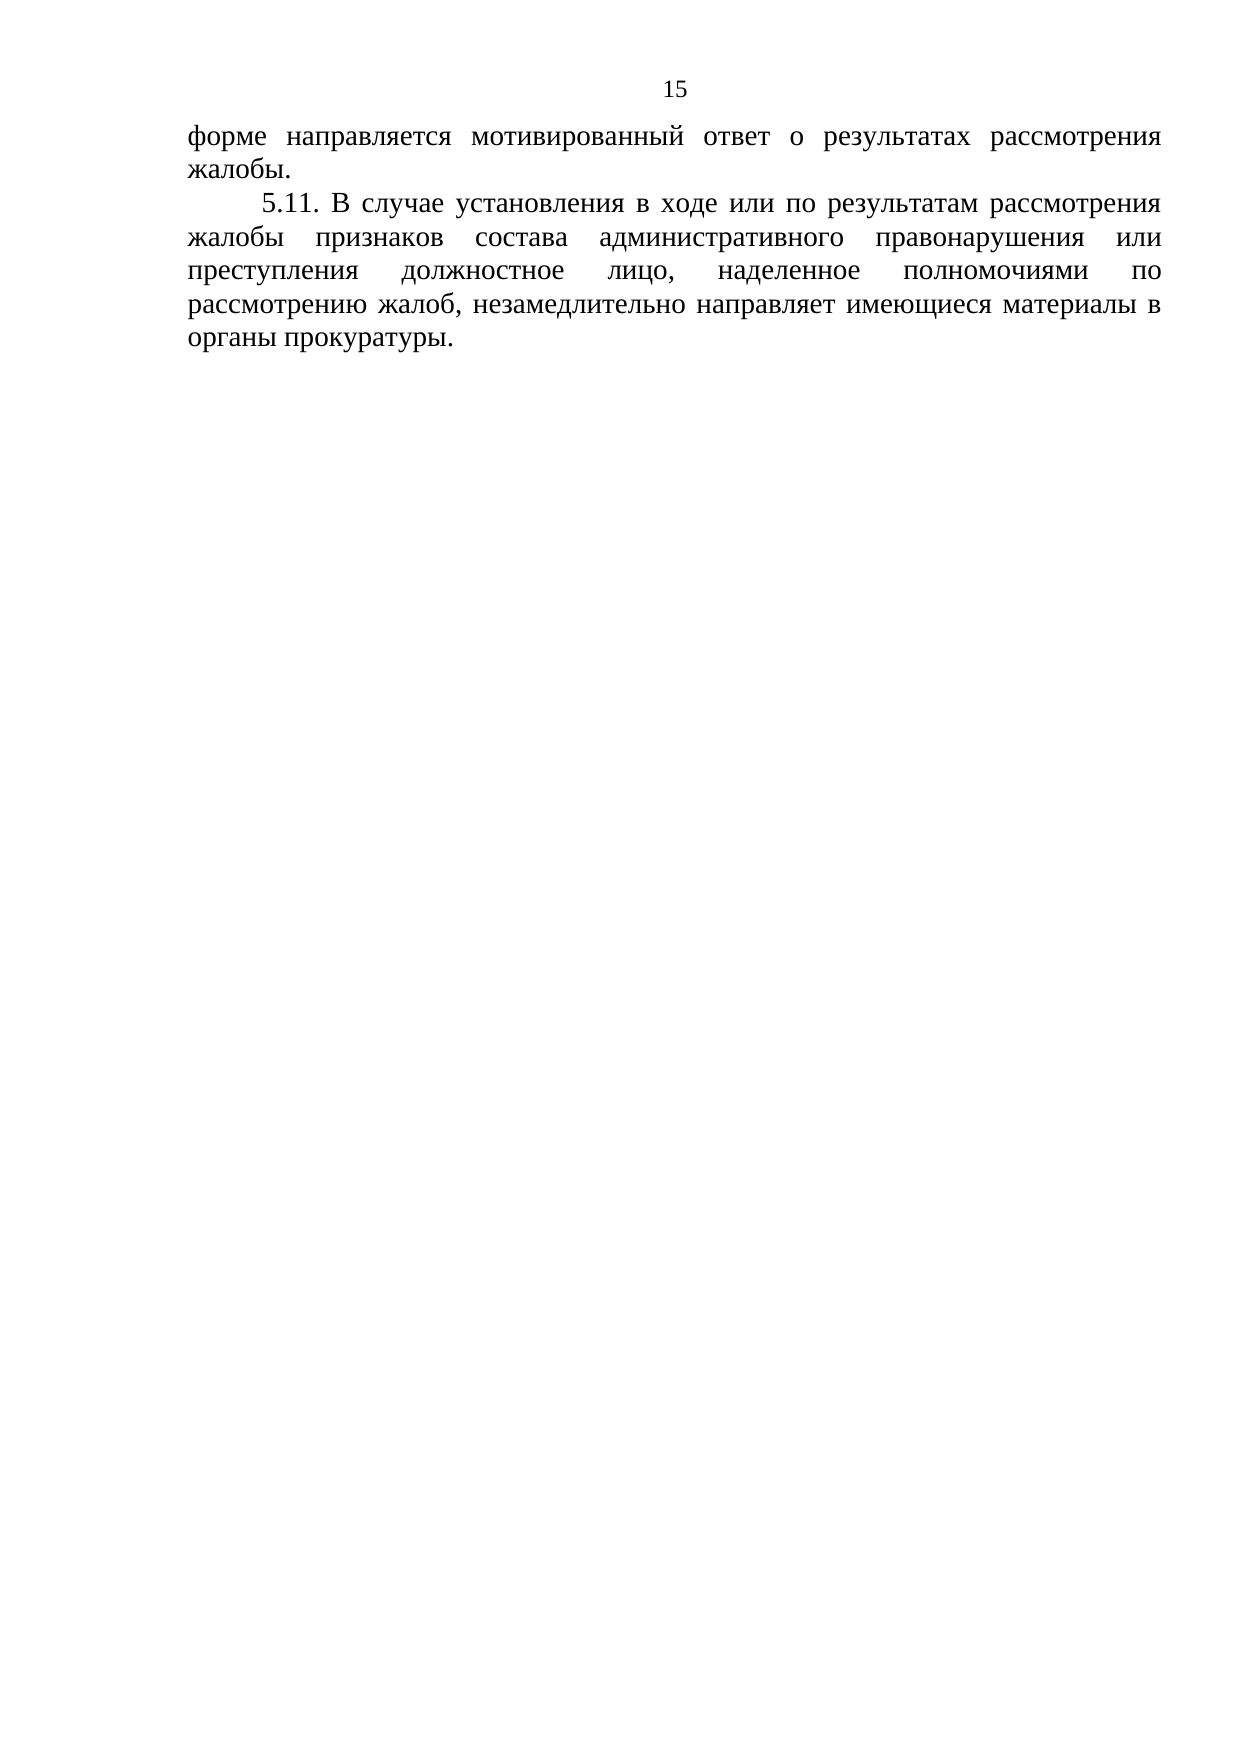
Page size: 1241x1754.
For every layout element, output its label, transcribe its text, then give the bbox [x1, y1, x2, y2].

text 5.11. В случае установления в ходе или по результатам рассмотрения жалобы признаков состава административного правонарушения или преступления должностное лицо, наделенное полномочиями по рассмотрению жалоб, незамедлительно направляет имеющиеся материалы в органы прокуратуры. [187, 185, 1162, 353]
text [187, 118, 1162, 185]
